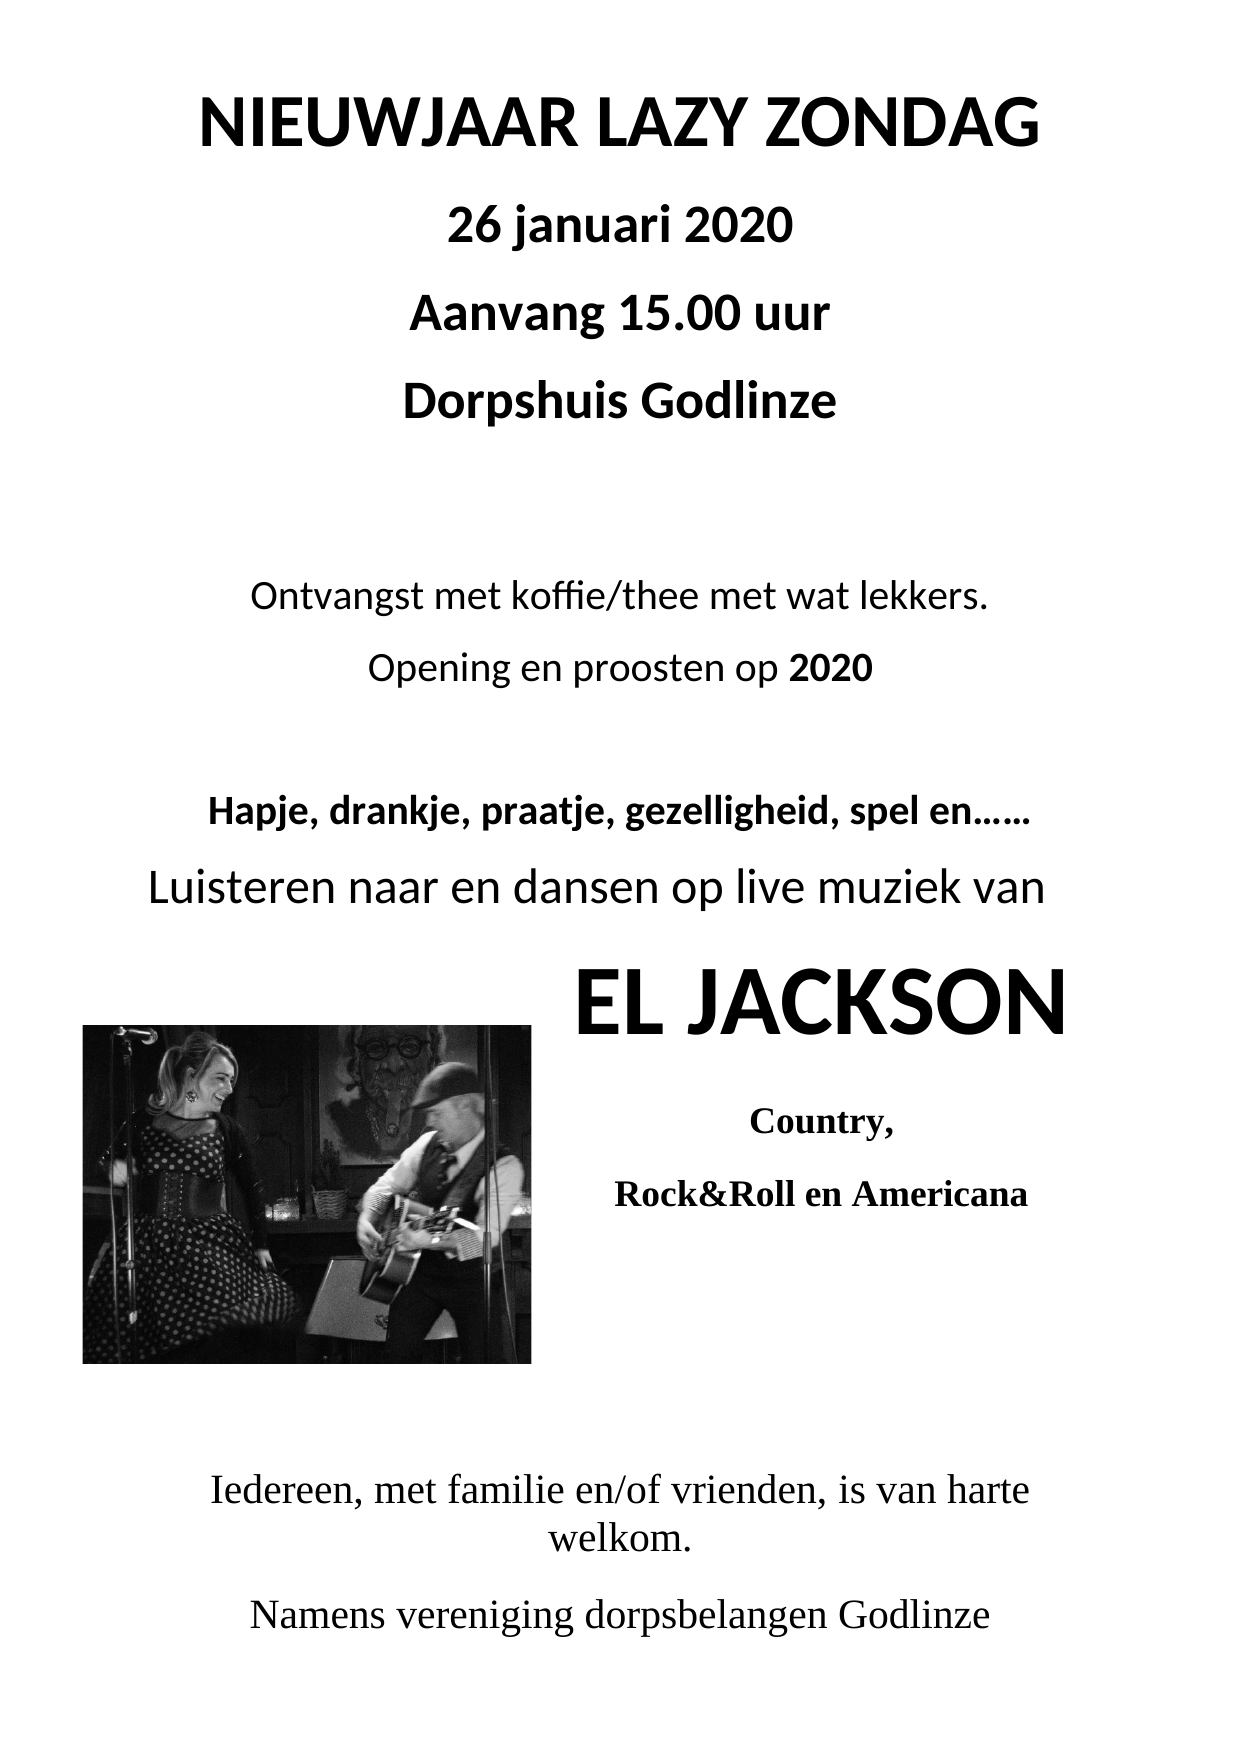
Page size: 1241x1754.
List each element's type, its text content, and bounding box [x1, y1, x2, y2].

text Ontvangst met koffie/thee met wat lekkers. [148, 569, 1093, 620]
text NIEUWJAAR LAZY ZONDAG [148, 74, 1093, 165]
text Opening en proosten op 2020 [148, 641, 1093, 691]
text Dorpshuis Godlinze [148, 365, 1093, 432]
text Hapje, drankje, praatje, gezelligheid, spel en…… [148, 784, 1093, 834]
text Luisteren naar en dansen op live muziek van [148, 855, 1122, 916]
text EL JACKSON [148, 938, 1093, 1060]
text 26 januari 2020 [148, 189, 1093, 256]
text Country, [531, 1099, 1093, 1142]
text Aanvang 15.00 uur [148, 277, 1093, 343]
text Iedereen, met familie en/of vrienden, is van harte welkom. [148, 1465, 1093, 1561]
text Rock&Roll en Americana [531, 1171, 1093, 1214]
text Namens vereniging dorpsbelangen Godlinze [148, 1590, 1093, 1638]
picture [81, 1025, 531, 1363]
